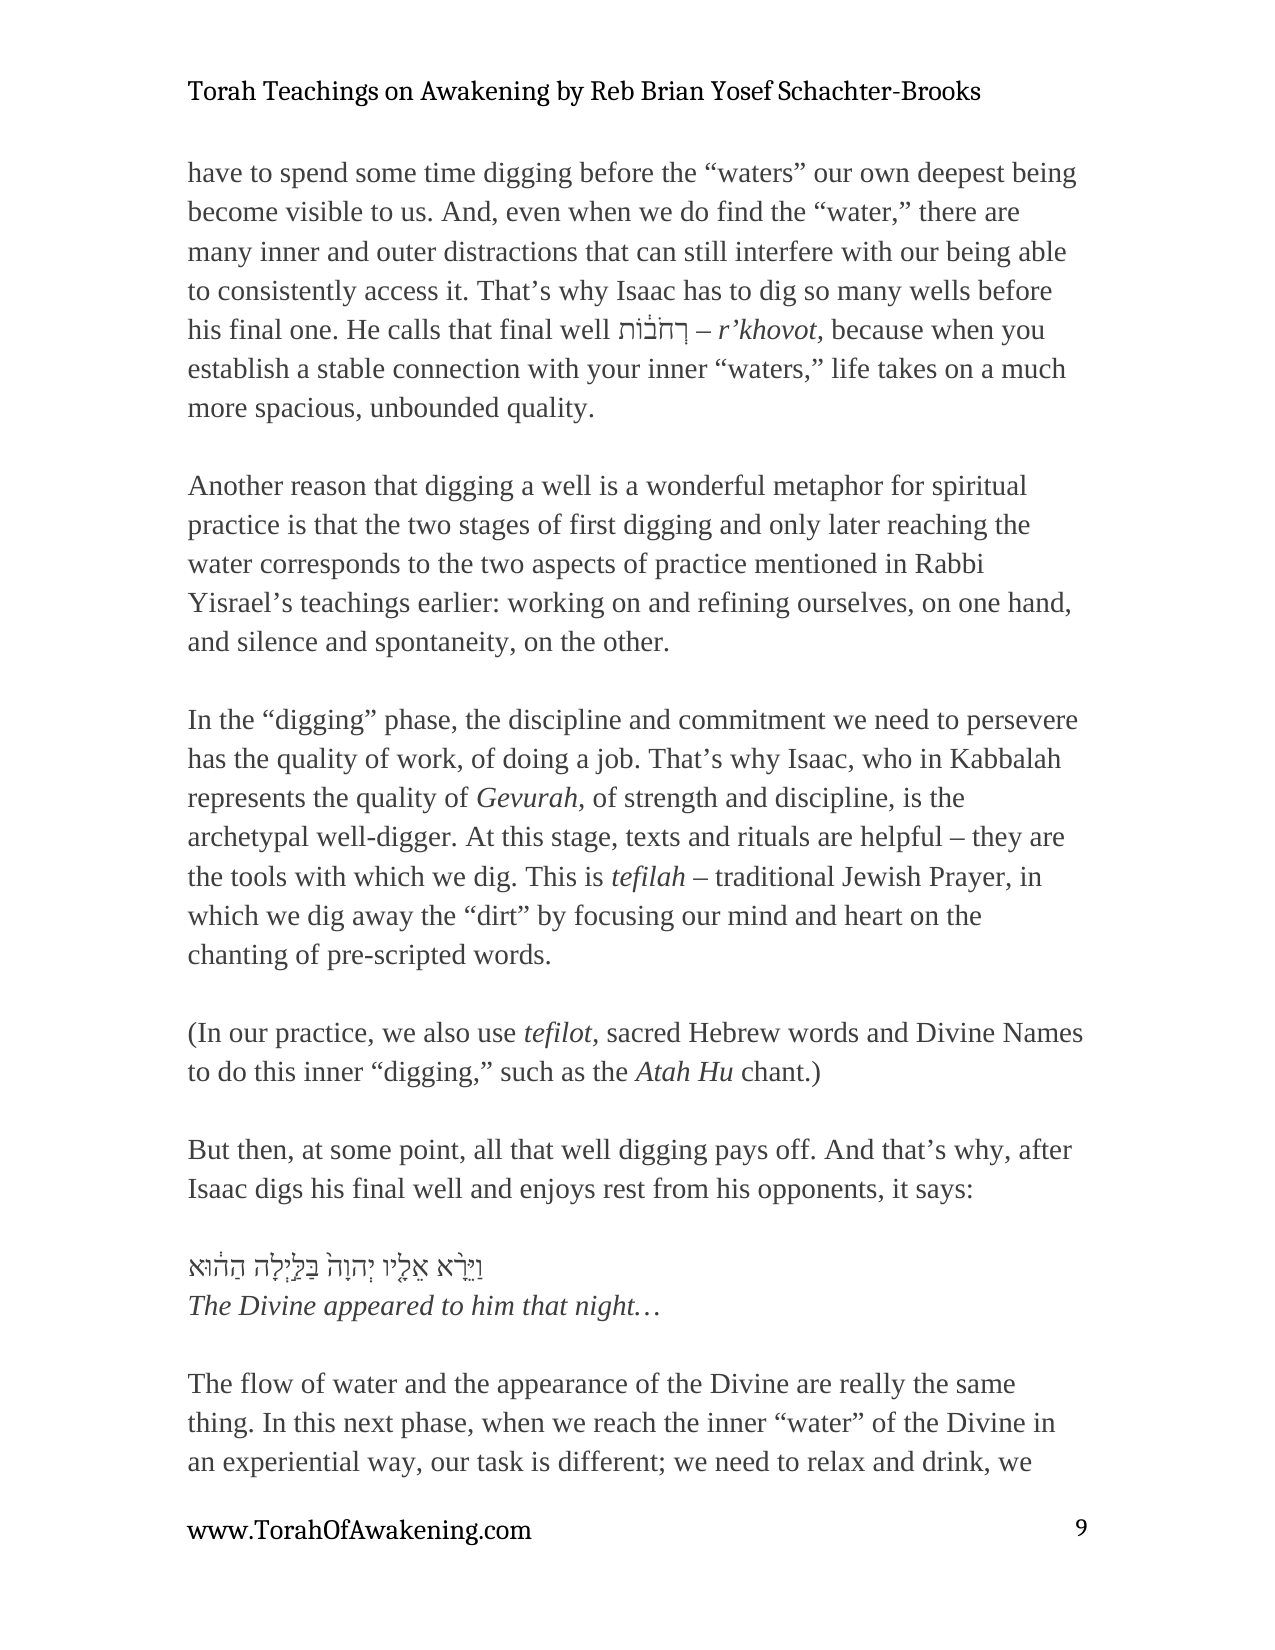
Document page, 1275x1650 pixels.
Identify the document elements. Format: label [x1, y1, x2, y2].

text [187, 150, 1087, 1478]
